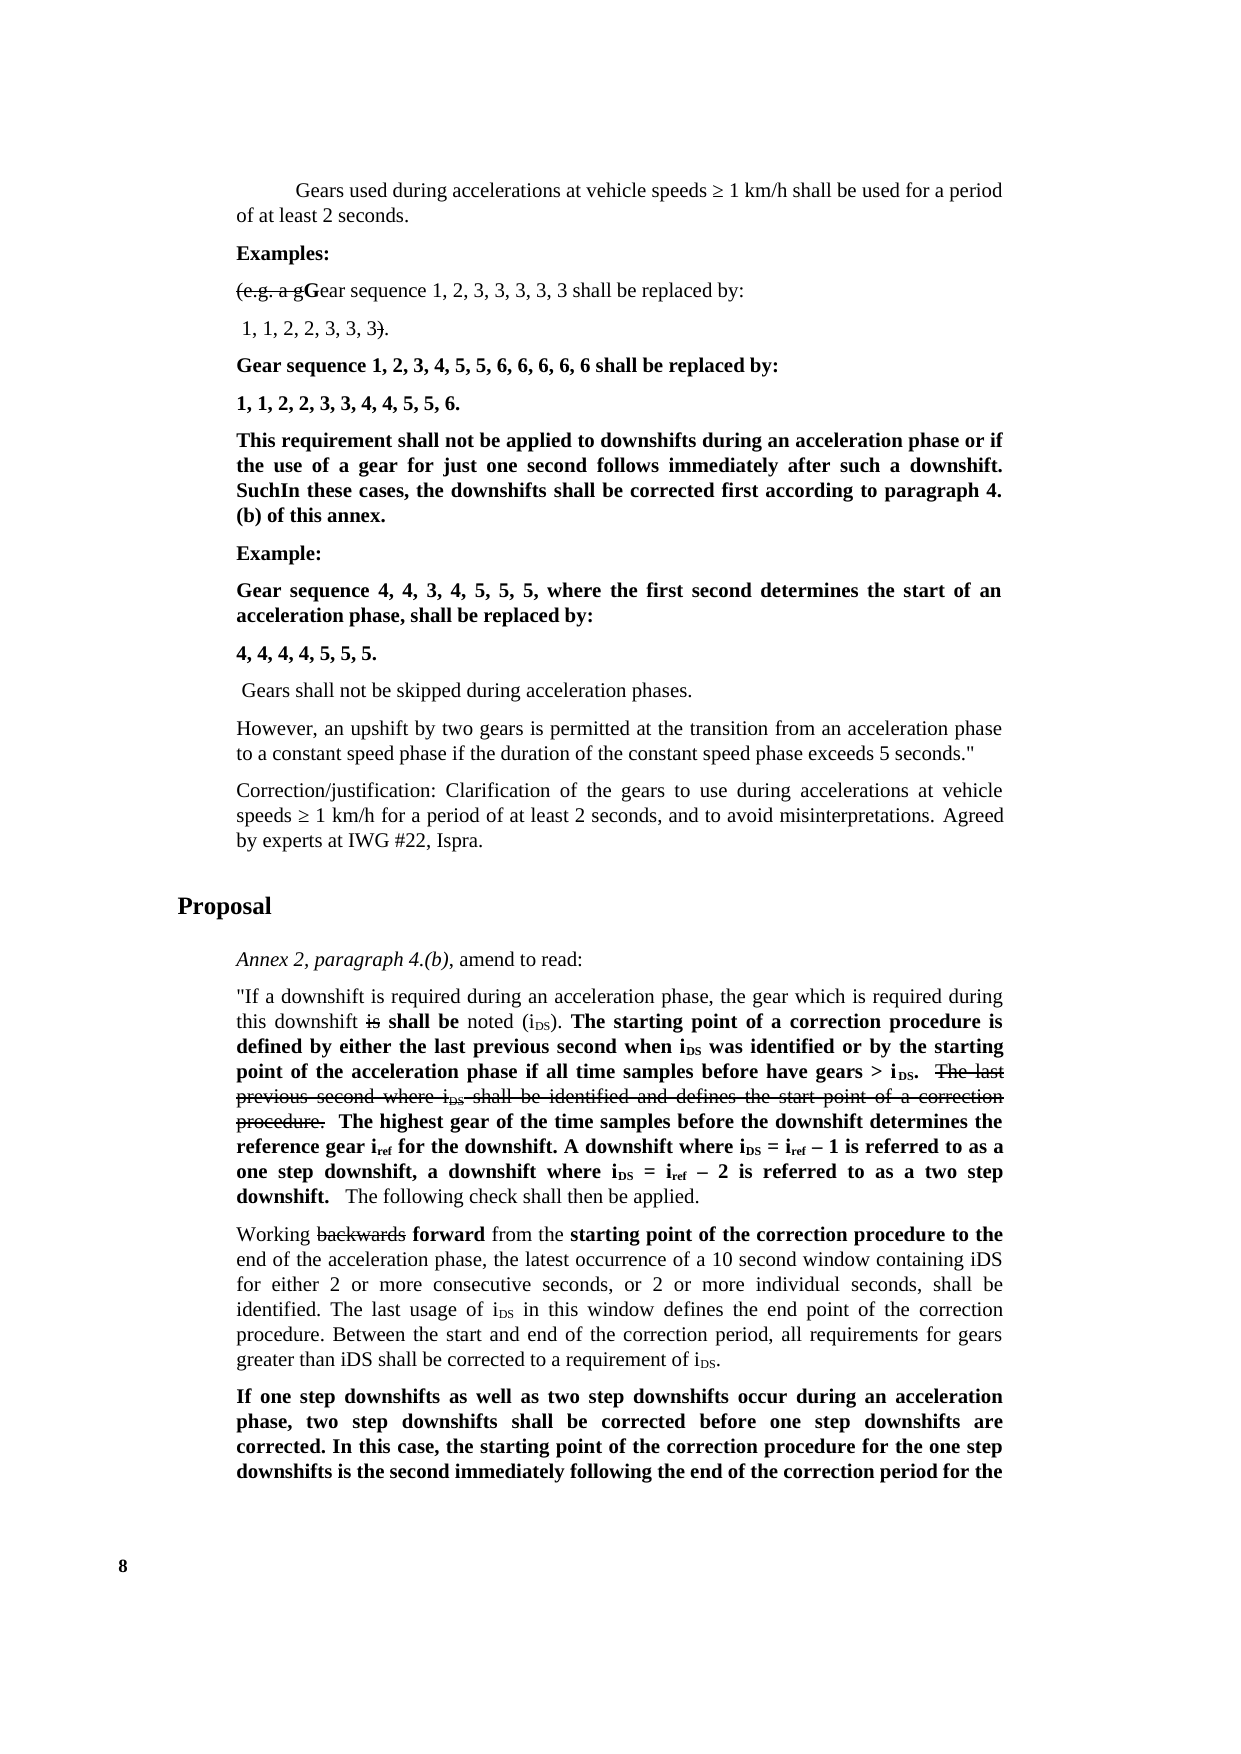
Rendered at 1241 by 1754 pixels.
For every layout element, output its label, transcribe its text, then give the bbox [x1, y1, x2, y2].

text Working backwards forward from the starting point of the correction procedure to the end of the acceleration phase, the latest occurrence of a 10 second window containing iDS for either 2 or more consecutive seconds, or 2 or more individual seconds, shall be identified. The last usage of iDS in this window defines the end point of the correction procedure. Between the start and end of the correction period, all requirements for gears greater than iDS shall be corrected to a requirement of iDS. [236, 1221, 1004, 1371]
text Example: [236, 540, 1004, 565]
text Correction/justification: Clarification of the gears to use during accelerations at vehicle speeds ≥ 1 km/h for a period of at least 2 seconds, and to avoid misinterpretations. Agreed by experts at IWG #22, Ispra. [236, 777, 1004, 852]
text However, an upshift by two gears is permitted at the transition from an acceleration phase to a constant speed phase if the duration of the constant speed phase exceeds 5 seconds." [236, 715, 1004, 765]
text (e.g. a gGear sequence 1, 2, 3, 3, 3, 3, 3 shall be replaced by: [236, 277, 1004, 302]
text Gears shall not be skipped during acceleration phases. [236, 677, 1004, 702]
text 1, 1, 2, 2, 3, 3, 4, 4, 5, 5, 6. [236, 390, 1004, 415]
text Gear sequence 4, 4, 3, 4, 5, 5, 5, where the first second determines the start of an acceleration phase, shall be replaced by: [236, 577, 1004, 627]
text 1, 1, 2, 2, 3, 3, 3). [236, 315, 1004, 340]
text Gear sequence 1, 2, 3, 4, 5, 5, 6, 6, 6, 6, 6 shall be replaced by: [236, 352, 1004, 377]
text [236, 1383, 1004, 1483]
text This requirement shall not be applied to downshifts during an acceleration phase or if the use of a gear for just one second follows immediately after such a downshift. SuchIn these cases, the downshifts shall be corrected first according to paragraph 4.(b) of this annex. [236, 427, 1004, 527]
text "If a downshift is required during an acceleration phase, the gear which is required during this downshift is shall be noted (iDS). The starting point of a correction procedure is defined by either the last previous second when iDS was identified or by the starting point of the acceleration phase if all time samples before have gears > iDS. The last previous second where iDS shall be identified and defines the start point of a correction procedure. The highest gear of the time samples before the downshift determines the reference gear iref for the downshift. A downshift where iDS = iref – 1 is referred to as a one step downshift, a downshift where iDS = iref – 2 is referred to as a two step downshift. The following check shall then be applied. [236, 983, 1004, 1208]
text 4, 4, 4, 4, 5, 5, 5. [236, 640, 1004, 665]
text Proposal [177, 890, 1004, 921]
text Annex 2, paragraph 4.(b), amend to read: [236, 946, 1004, 971]
text Examples: [236, 240, 1004, 265]
text Gears used during accelerations at vehicle speeds ≥ 1 km/h shall be used for a period of at least 2 seconds. [236, 177, 1004, 227]
